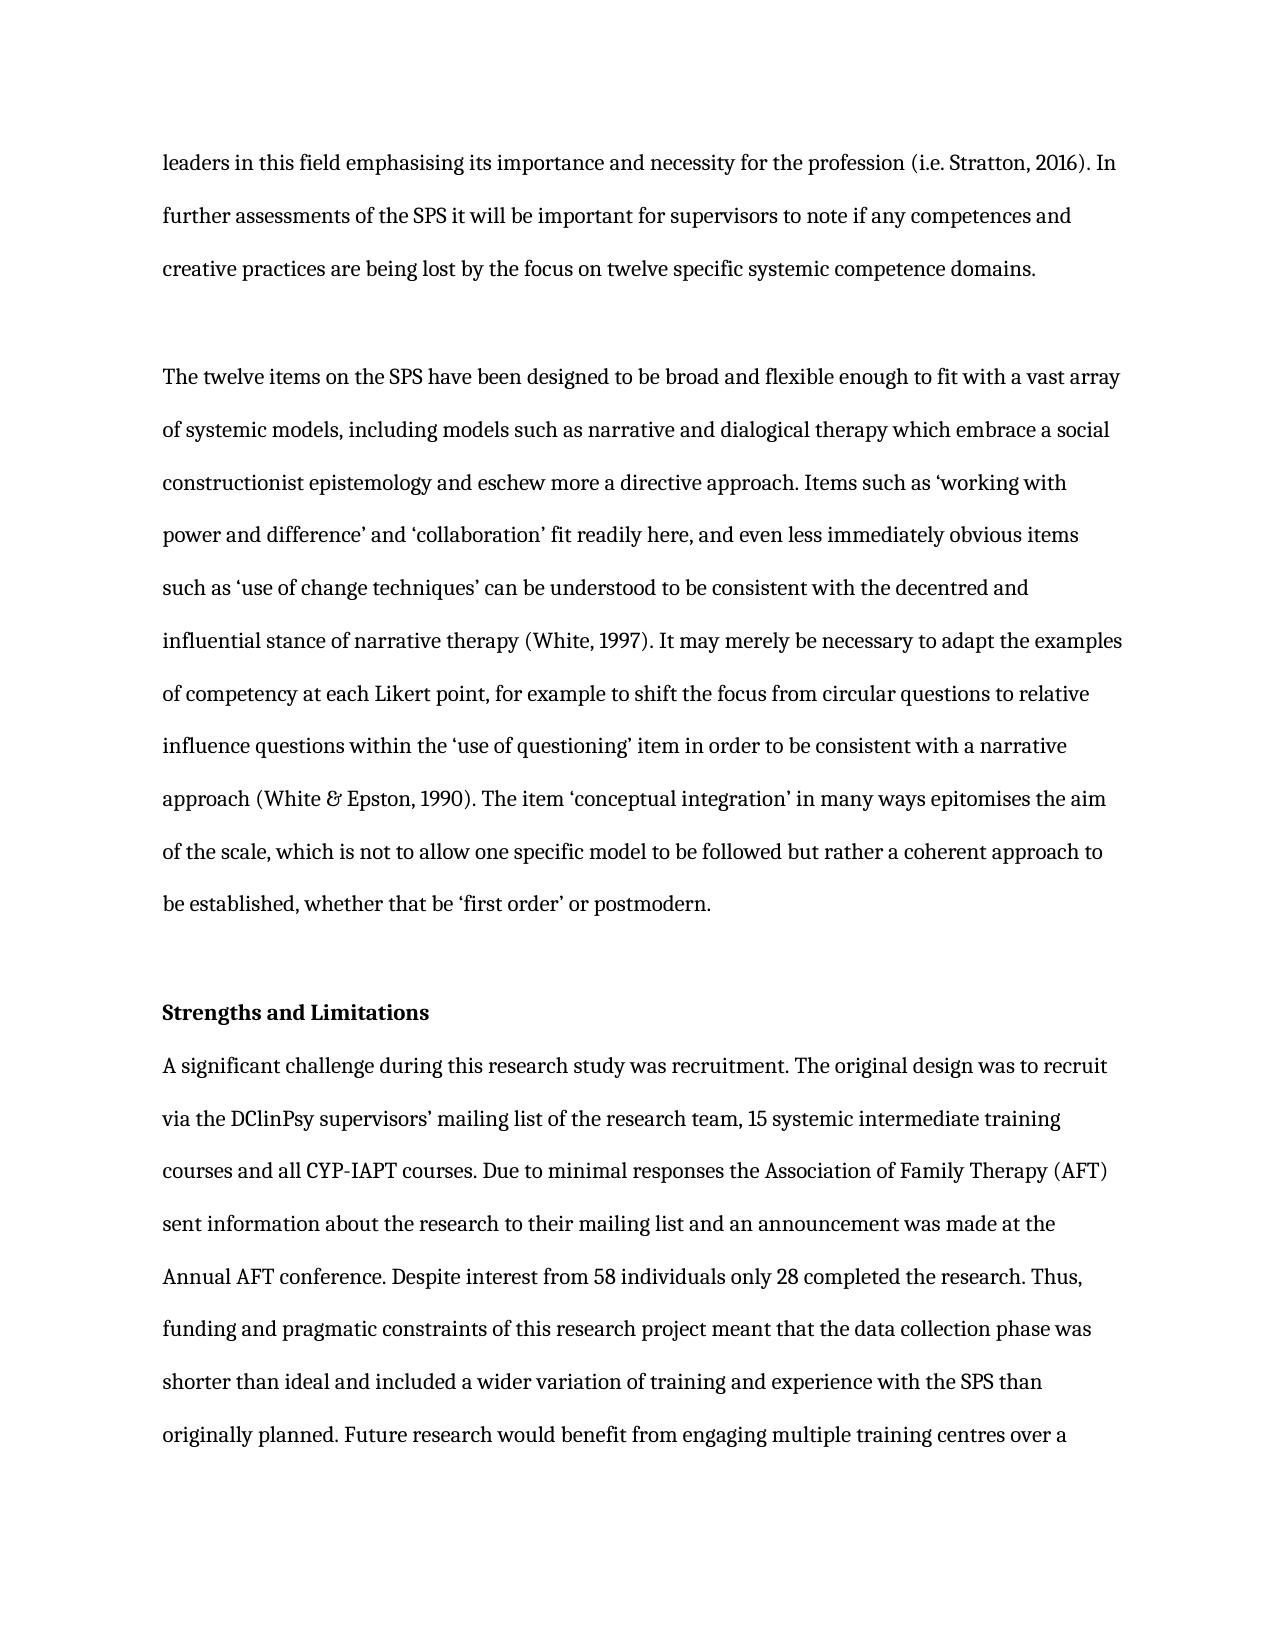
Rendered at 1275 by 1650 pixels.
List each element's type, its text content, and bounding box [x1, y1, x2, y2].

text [162, 1053, 1125, 1448]
text The twelve items on the SPS have been designed to be broad and flexible enough to fit with a vast array of systemic models, including models such as narrative and dialogical therapy which embrace a social constructionist epistemology and eschew more a directive approach. Items such as ‘working with power and difference’ and ‘collaboration’ fit readily here, and even less immediately obvious items such as ‘use of change techniques’ can be understood to be consistent with the decentred and influential stance of narrative therapy (White, 1997). It may merely be necessary to adapt the examples of competency at each Likert point, for example to shift the focus from circular questions to relative influence questions within the ‘use of questioning’ item in order to be consistent with a narrative approach (White & Epston, 1990). The item ‘conceptual integration’ in many ways epitomises the aim of the scale, which is not to allow one specific model to be followed but rather a coherent approach to be established, whether that be ‘first order’ or postmodern. [162, 364, 1125, 918]
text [162, 150, 1125, 282]
text Strengths and Limitations [162, 1000, 1125, 1026]
